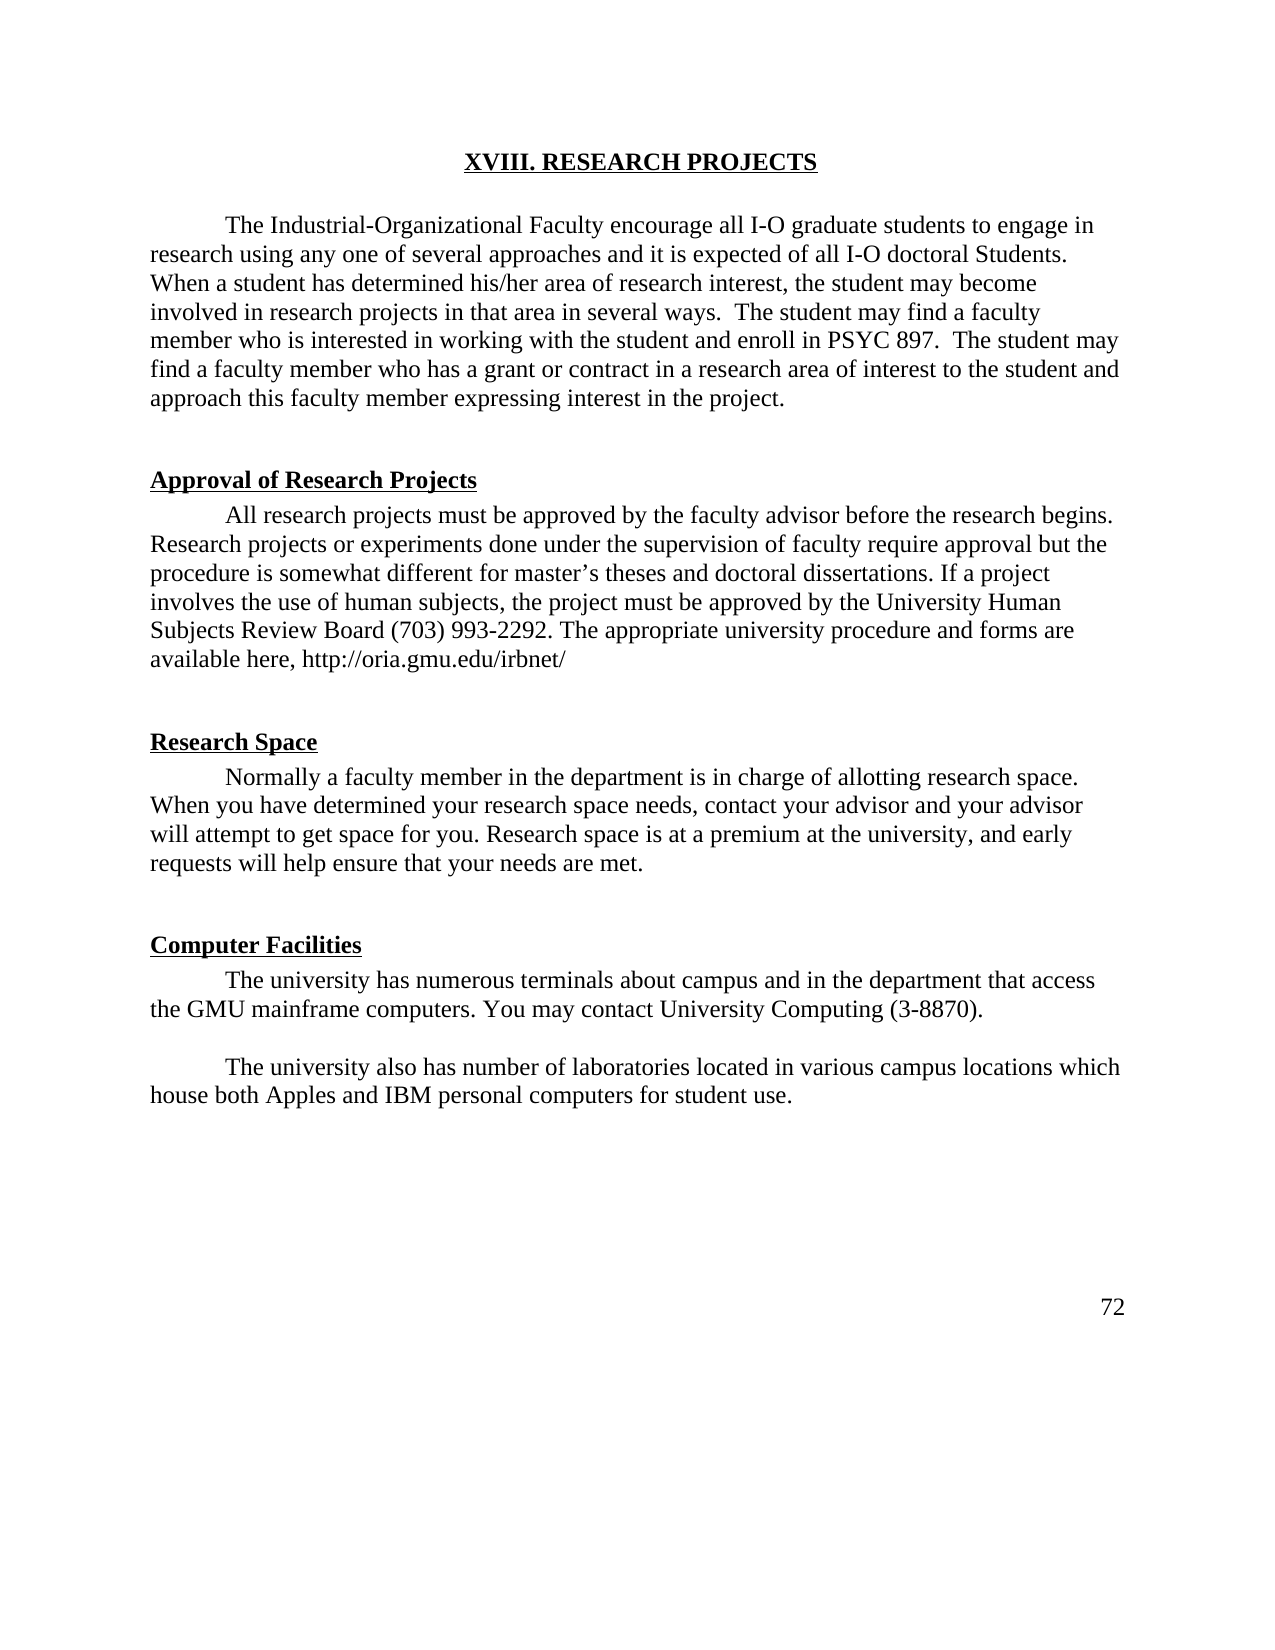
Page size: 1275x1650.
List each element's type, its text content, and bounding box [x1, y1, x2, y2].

subtitle Approval of Research Projects [150, 466, 1125, 494]
text The Industrial-Organizational Faculty encourage all I-O graduate students to engage in research using any one of several approaches and it is expected of all I-O doctoral Students. When a student has determined his/her area of research interest, the student may become involved in research projects in that area in several ways. The student may find a faculty member who is interested in working with the student and enroll in PSYC 897. The student may find a faculty member who has a grant or contract in a research area of interest to the student and approach this faculty member expressing interest in the project. [150, 211, 1125, 412]
subtitle Research Space [150, 727, 1125, 756]
text The university also has number of laboratories located in various campus locations which house both Apples and IBM personal computers for student use. [150, 1052, 1125, 1109]
text The university has numerous terminals about campus and in the department that access the GMU mainframe computers. You may contact University Computing (3-8870). [150, 966, 1125, 1023]
text Normally a faculty member in the department is in charge of allotting research space. When you have determined your research space needs, contact your advisor and your advisor will attempt to get space for you. Research space is at a premium at the university, and early requests will help ensure that your needs are met. [150, 762, 1125, 877]
text All research projects must be approved by the faculty advisor before the research begins. Research projects or experiments done under the supervision of faculty require approval but the procedure is somewhat different for master’s theses and doctoral dissertations. If a project involves the use of human subjects, the project must be approved by the University Human Subjects Review Board (703) 993-2292. The appropriate university procedure and forms are available here, http://oria.gmu.edu/irbnet/ [150, 501, 1125, 673]
subtitle Computer Facilities [150, 931, 1125, 959]
subtitle XVIII. RESEARCH PROJECTS [150, 147, 1125, 176]
